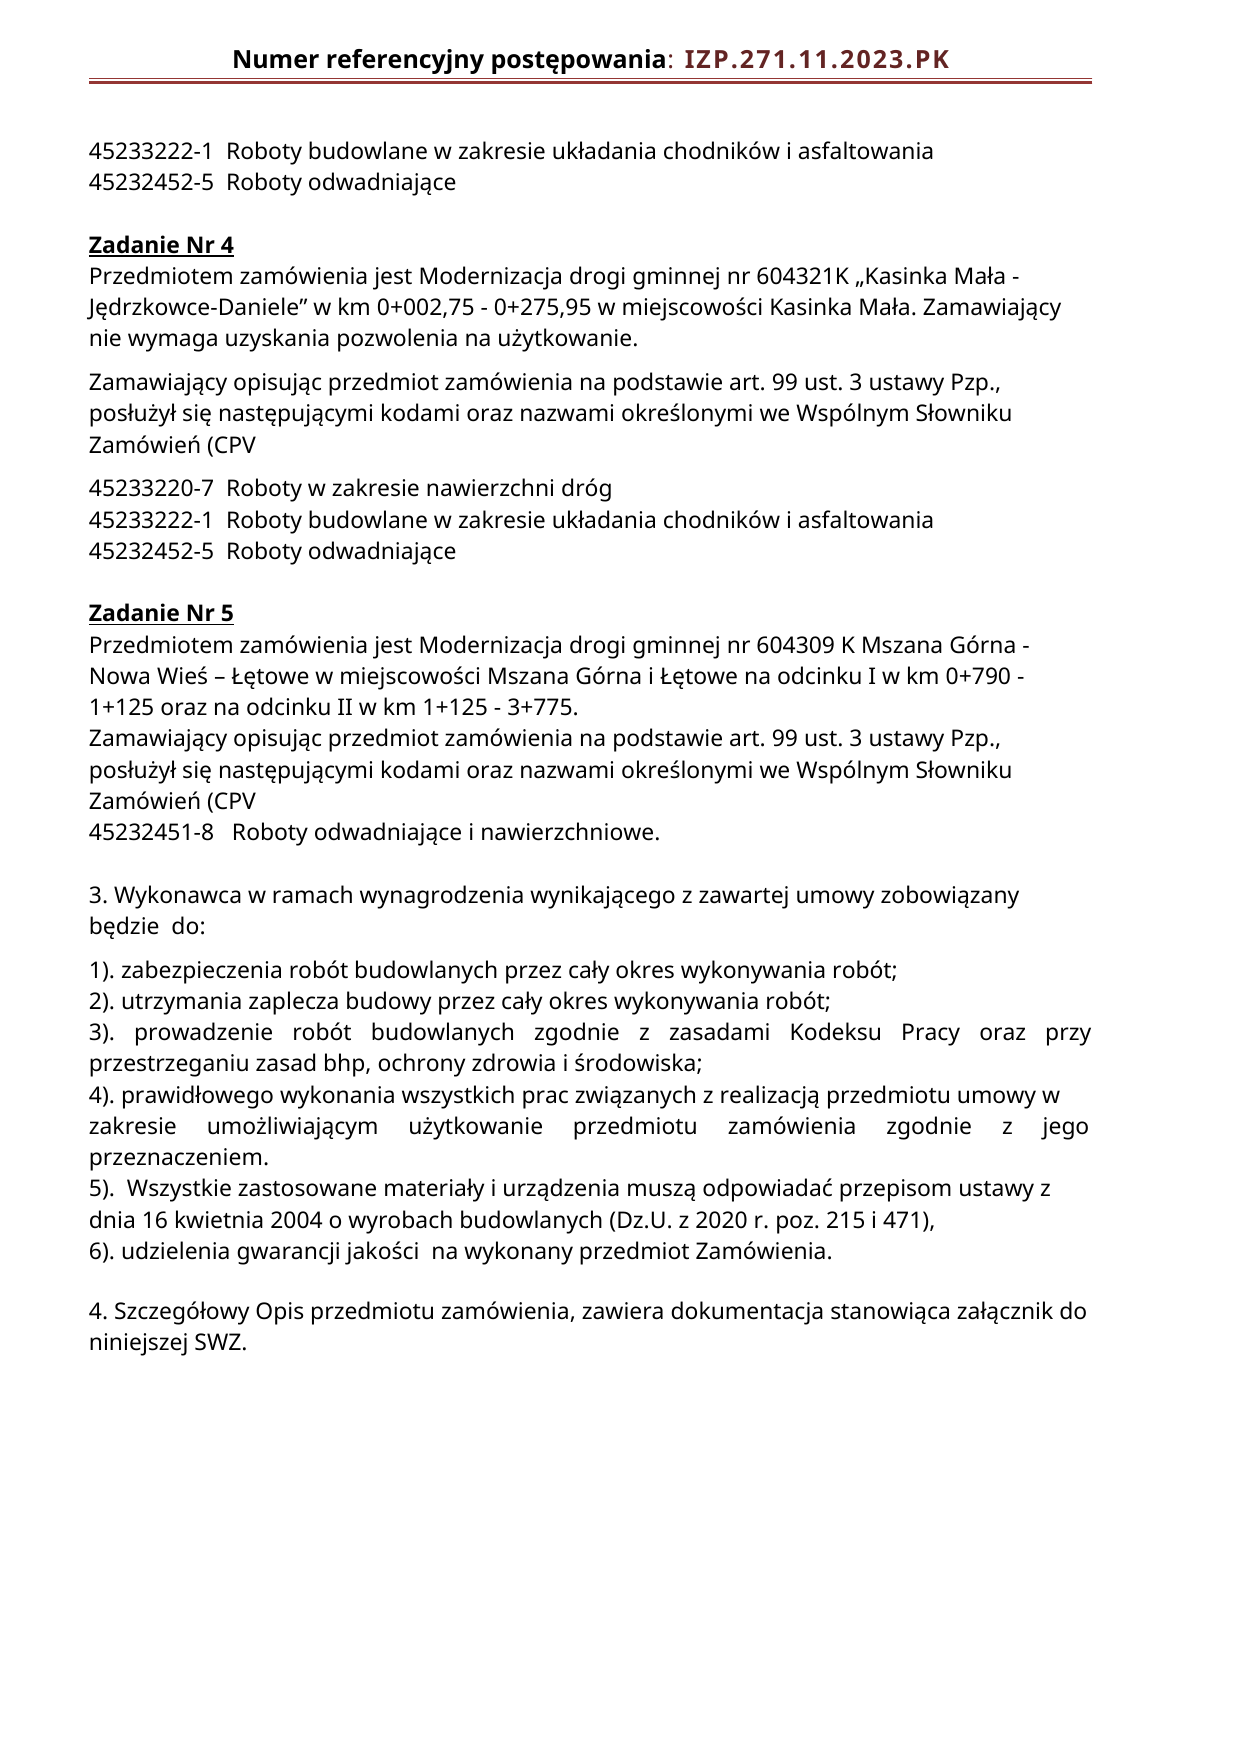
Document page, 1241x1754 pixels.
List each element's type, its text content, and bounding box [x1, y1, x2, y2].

text dnia 16 kwietnia 2004 o wyrobach budowlanych (Dz.U. z 2020 r. poz. 215 i 471), [89, 1204, 1090, 1235]
text 3). prowadzenie robót budowlanych zgodnie z zasadami Kodeksu Pracy oraz przy przestrzeganiu zasad bhp, ochrony zdrowia i środowiska; [89, 1016, 1092, 1079]
text Zadanie Nr 4 [89, 229, 1092, 260]
text 45232452-5 Roboty odwadniające [89, 535, 1092, 566]
text Przedmiotem zamówienia jest Modernizacja drogi gminnej nr 604309 K Mszana Górna - Nowa Wieś – Łętowe w miejscowości Mszana Górna i Łętowe na odcinku I w km 0+790 - 1+125 oraz na odcinku II w km 1+125 - 3+775. [89, 629, 1092, 722]
text 45232451-8 Roboty odwadniające i nawierzchniowe. [89, 816, 1092, 847]
text Przedmiotem zamówienia jest Modernizacja drogi gminnej nr 604321K „Kasinka Mała - Jędrzkowce-Daniele” w km 0+002,75 - 0+275,95 w miejscowości Kasinka Mała. Zamawiający nie wymaga uzyskania pozwolenia na użytkowanie. [89, 260, 1092, 354]
text 6). udzielenia gwarancji jakości na wykonany przedmiot Zamówienia. [89, 1235, 1092, 1266]
text 45232452-5 Roboty odwadniające [89, 166, 1092, 197]
text 45233222-1 Roboty budowlane w zakresie układania chodników i asfaltowania [89, 504, 1092, 535]
text 4). prawidłowego wykonania wszystkich prac związanych z realizacją przedmiotu umowy w [89, 1079, 1092, 1110]
text zakresie umożliwiającym użytkowanie przedmiotu zamówienia zgodnie z jego przeznaczeniem. [89, 1110, 1090, 1172]
text 2). utrzymania zaplecza budowy przez cały okres wykonywania robót; [89, 985, 1090, 1016]
text 45233220-7 Roboty w zakresie nawierzchni dróg [89, 472, 1092, 504]
text 5). Wszystkie zastosowane materiały i urządzenia muszą odpowiadać przepisom ustawy z [89, 1172, 1090, 1204]
text 1). zabezpieczenia robót budowlanych przez cały okres wykonywania robót; [89, 954, 1090, 985]
text Zadanie Nr 5 [89, 597, 1092, 629]
text 45233222-1 Roboty budowlane w zakresie układania chodników i asfaltowania [89, 135, 1092, 166]
text 3. Wykonawca w ramach wynagrodzenia wynikającego z zawartej umowy zobowiązany będzie do: [89, 879, 1092, 941]
text 4. Szczegółowy Opis przedmiotu zamówienia, zawiera dokumentacja stanowiąca załącznik do niniejszej SWZ. [89, 1295, 1092, 1357]
